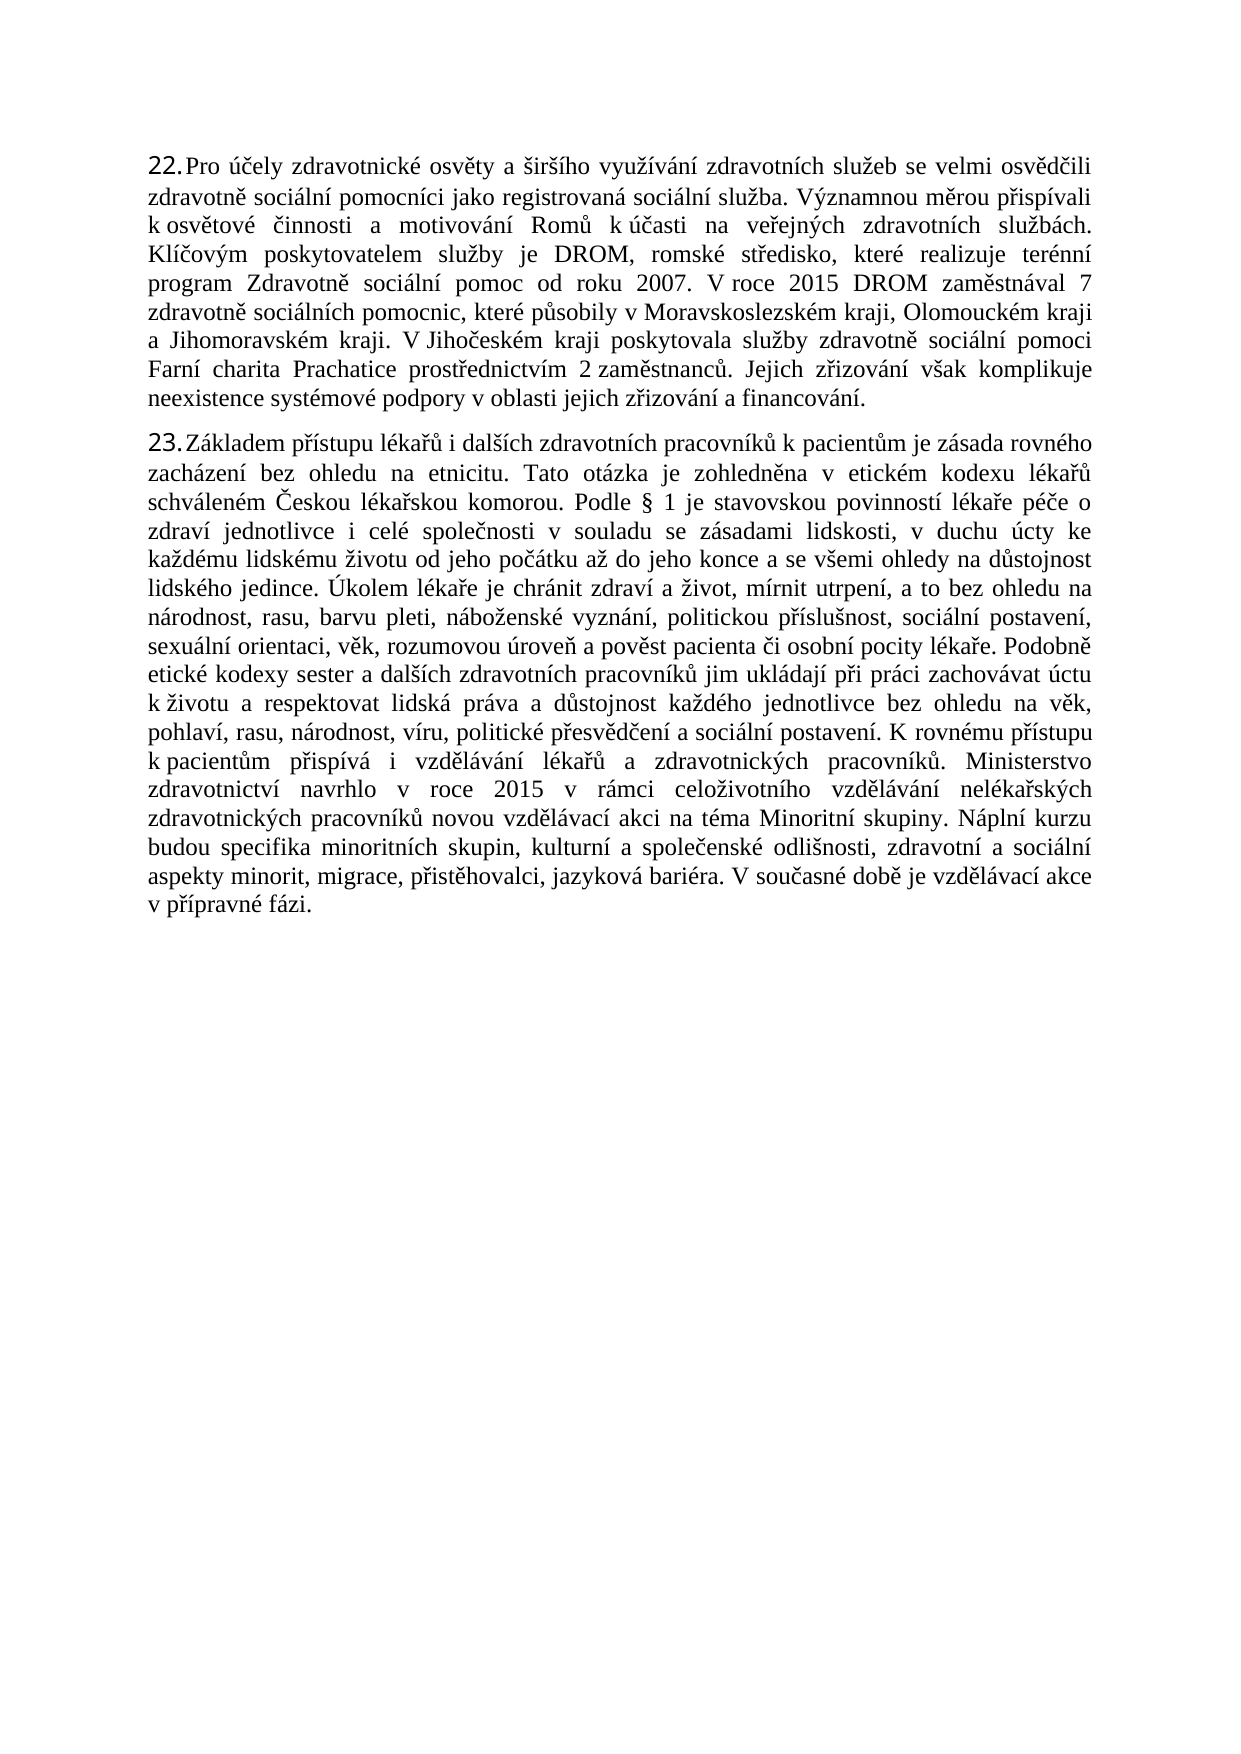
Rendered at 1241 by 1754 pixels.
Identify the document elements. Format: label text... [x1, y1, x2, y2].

list Pro účely zdravotnické osvěty a širšího využívání zdravotních služeb se velmi osvědčili zdravotně sociální pomocníci jako registrovaná sociální služba. Významnou měrou přispívali k osvětové činnosti a motivování Romů k účasti na veřejných zdravotních službách. Klíčovým poskytovatelem služby je DROM, romské středisko, které realizuje terénní program Zdravotně sociální pomoc od roku 2007. V roce 2015 DROM zaměstnával 7 zdravotně sociálních pomocnic, které působily v Moravskoslezském kraji, Olomouckém kraji a Jihomoravském kraji. V Jihočeském kraji poskytovala služby zdravotně sociální pomoci Farní charita Prachatice prostřednictvím 2 zaměstnanců. Jejich zřizování však komplikuje neexistence systémové podpory v oblasti jejich zřizování a financování. [148, 148, 1093, 412]
list Základem přístupu lékařů i dalších zdravotních pracovníků k pacientům je zásada rovného zacházení bez ohledu na etnicitu. Tato otázka je zohledněna v etickém kodexu lékařů schváleném Českou lékařskou komorou. Podle § 1 je stavovskou povinností lékaře péče o zdraví jednotlivce i celé společnosti v souladu se zásadami lidskosti, v duchu úcty ke každému lidskému životu od jeho počátku až do jeho konce a se všemi ohledy na důstojnost lidského jedince. Úkolem lékaře je chránit zdraví a život, mírnit utrpení, a to bez ohledu na národnost, rasu, barvu pleti, náboženské vyznání, politickou příslušnost, sociální postavení, sexuální orientaci, věk, rozumovou úroveň a pověst pacienta či osobní pocity lékaře. Podobně etické kodexy sester a dalších zdravotních pracovníků jim ukládají při práci zachovávat úctu k životu a respektovat lidská práva a důstojnost každého jednotlivce bez ohledu na věk, pohlaví, rasu, národnost, víru, politické přesvědčení a sociální postavení. K rovnému přístupu k pacientům přispívá i vzdělávání lékařů a zdravotnických pracovníků. Ministerstvo zdravotnictví navrhlo v roce 2015 v rámci celoživotního vzdělávání nelékařských zdravotnických pracovníků novou vzdělávací akci na téma Minoritní skupiny. Náplní kurzu budou specifika minoritních skupin, kulturní a společenské odlišnosti, zdravotní a sociální aspekty minorit, migrace, přistěhovalci, jazyková bariéra. V současné době je vzdělávací akce v přípravné fázi. [148, 424, 1093, 918]
